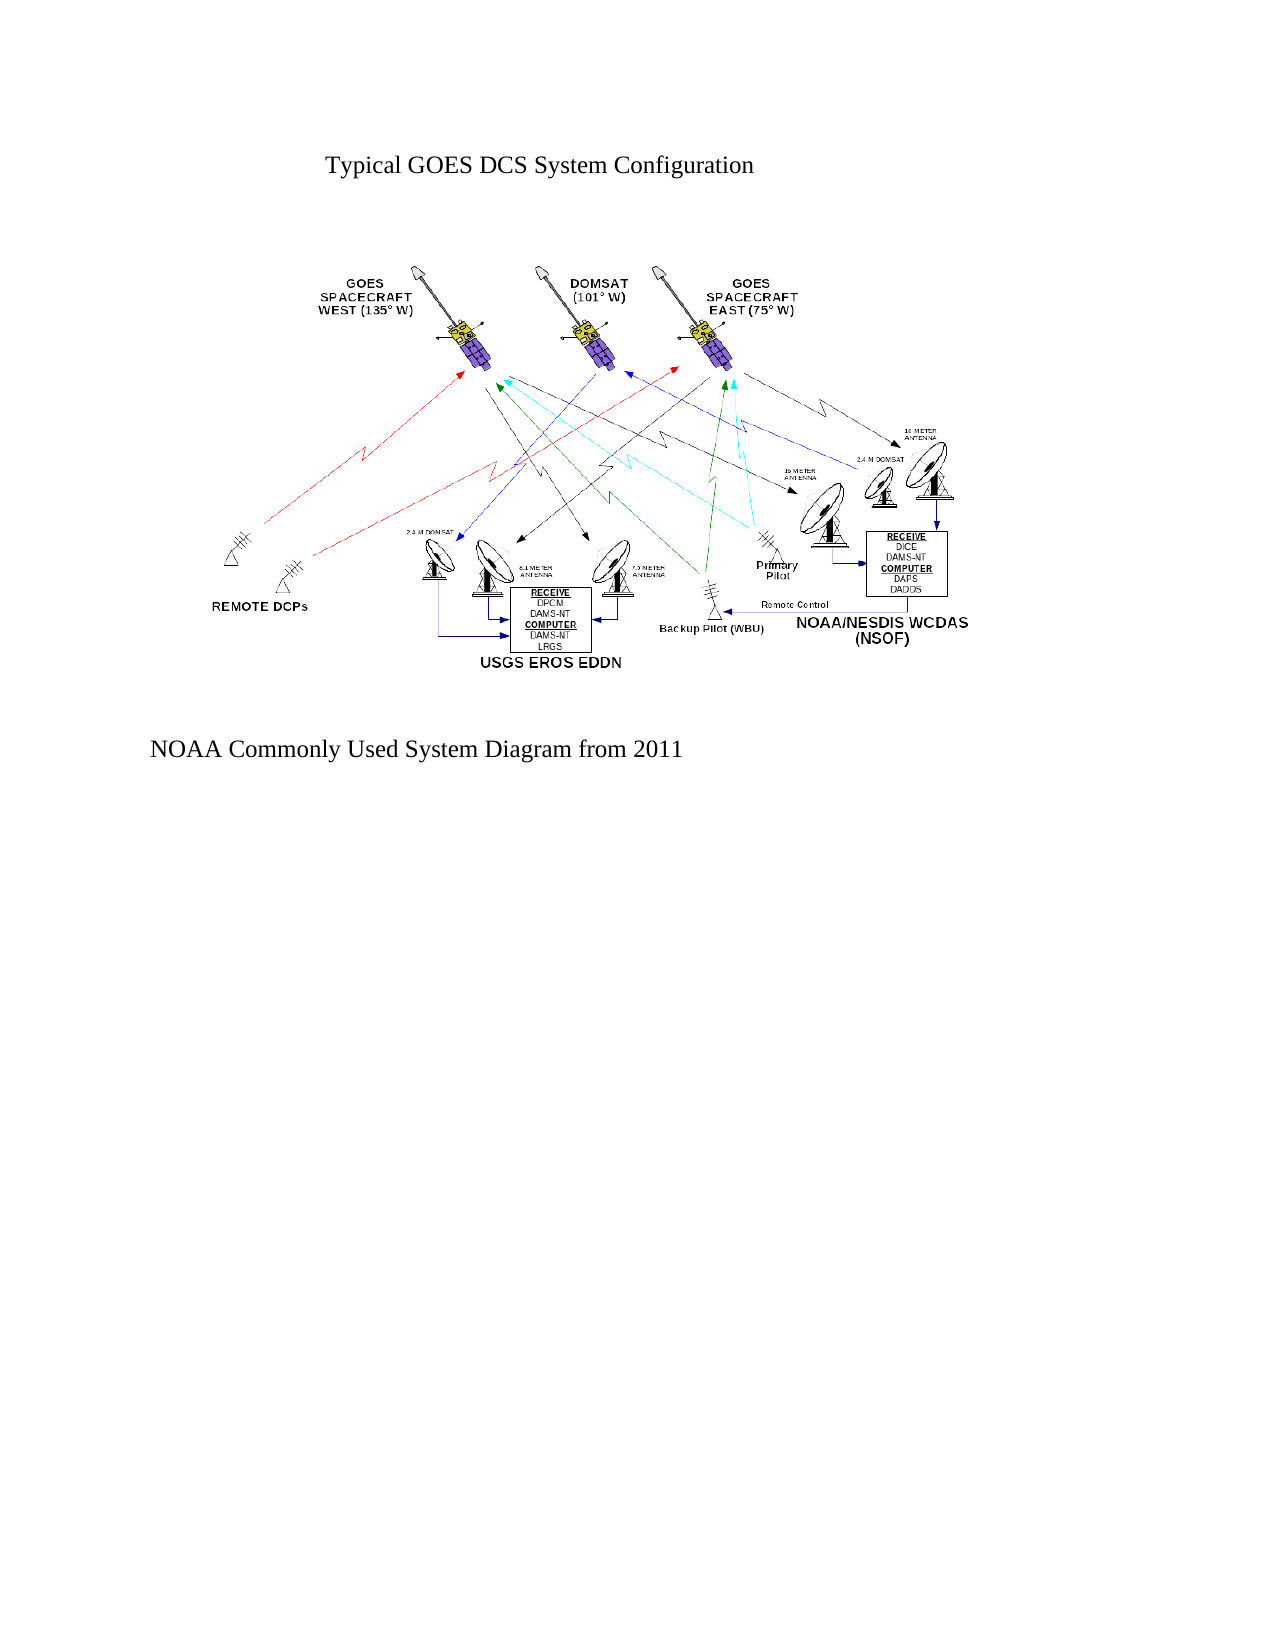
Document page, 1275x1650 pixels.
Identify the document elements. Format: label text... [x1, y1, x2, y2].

text NOAA Commonly Used System Diagram from 2011 [150, 734, 1125, 763]
text Typical GOES DCS System Configuration [150, 150, 1125, 179]
